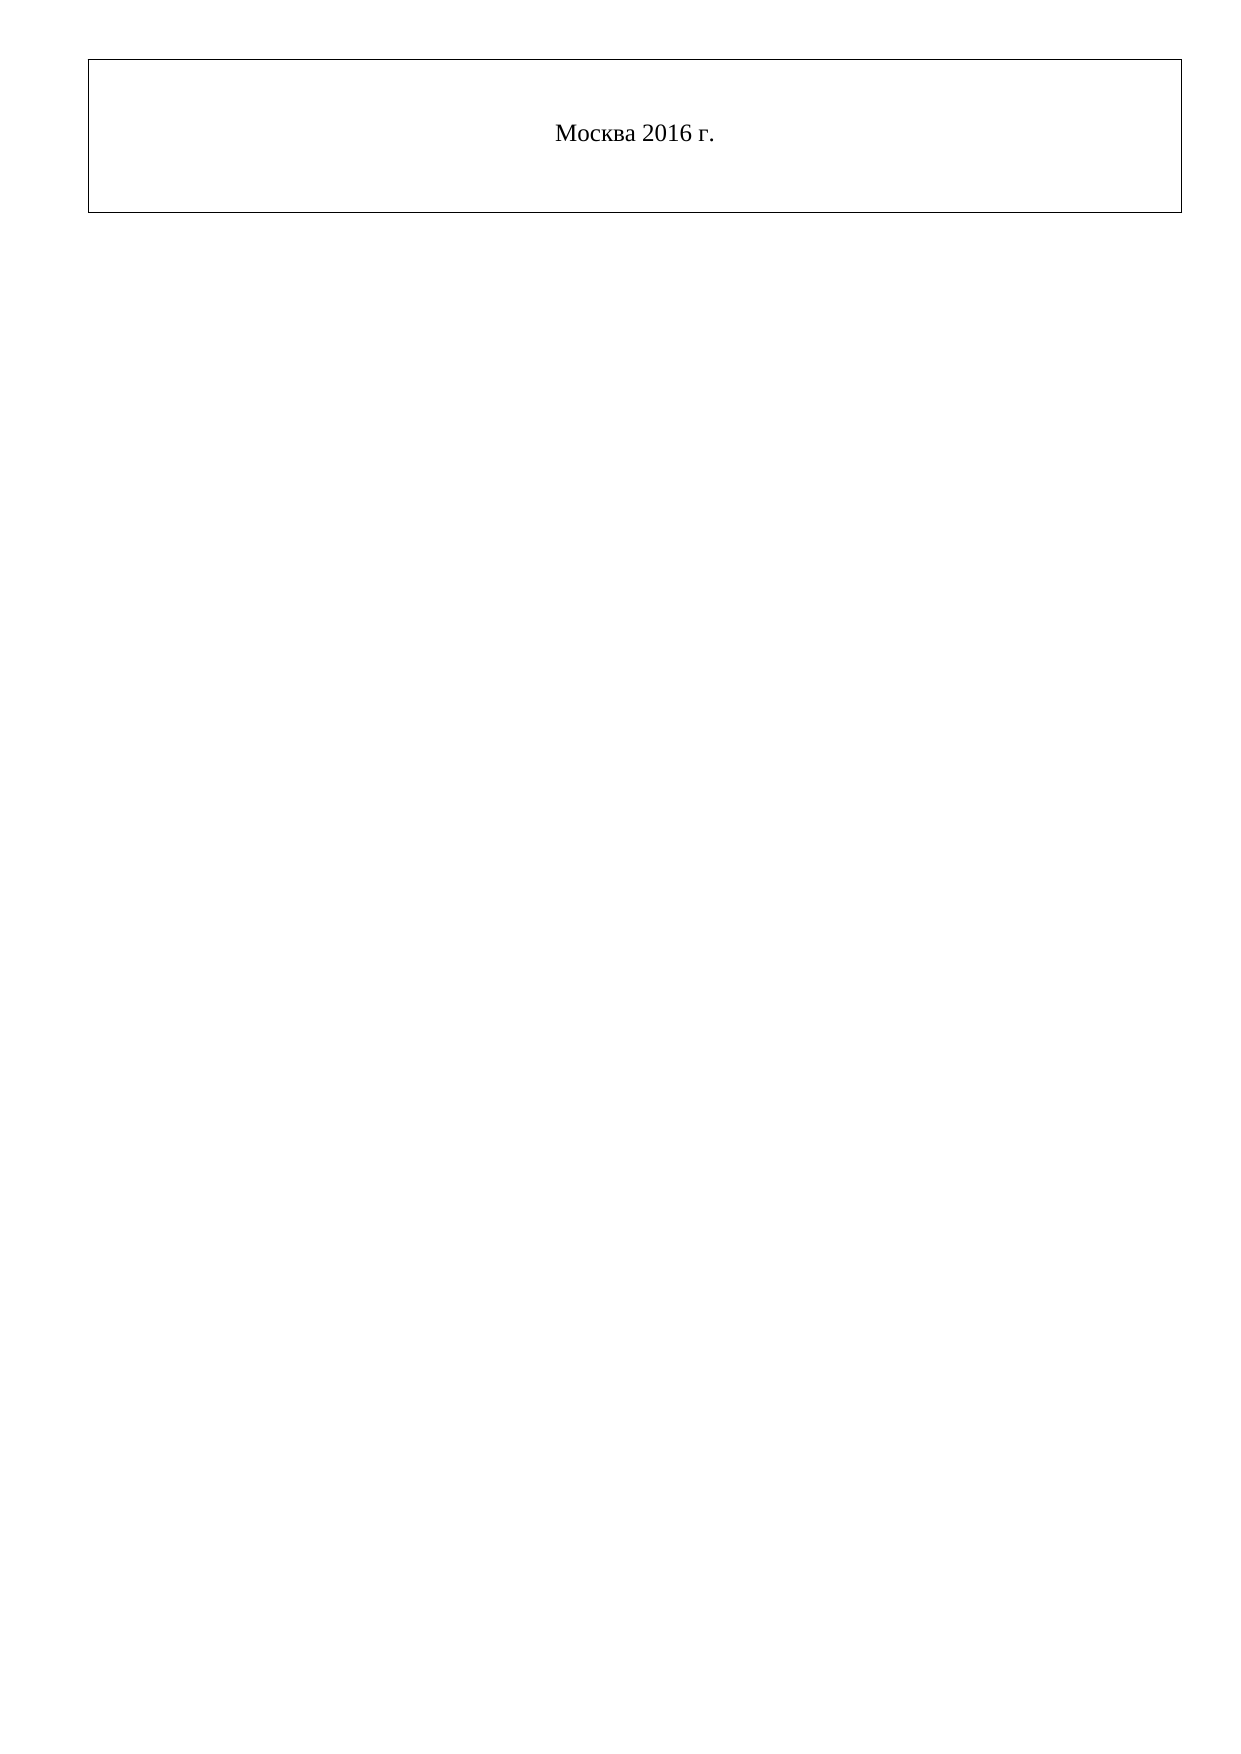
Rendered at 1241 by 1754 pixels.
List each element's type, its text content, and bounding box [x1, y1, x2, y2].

text Москва 2016 г. [89, 60, 1181, 212]
